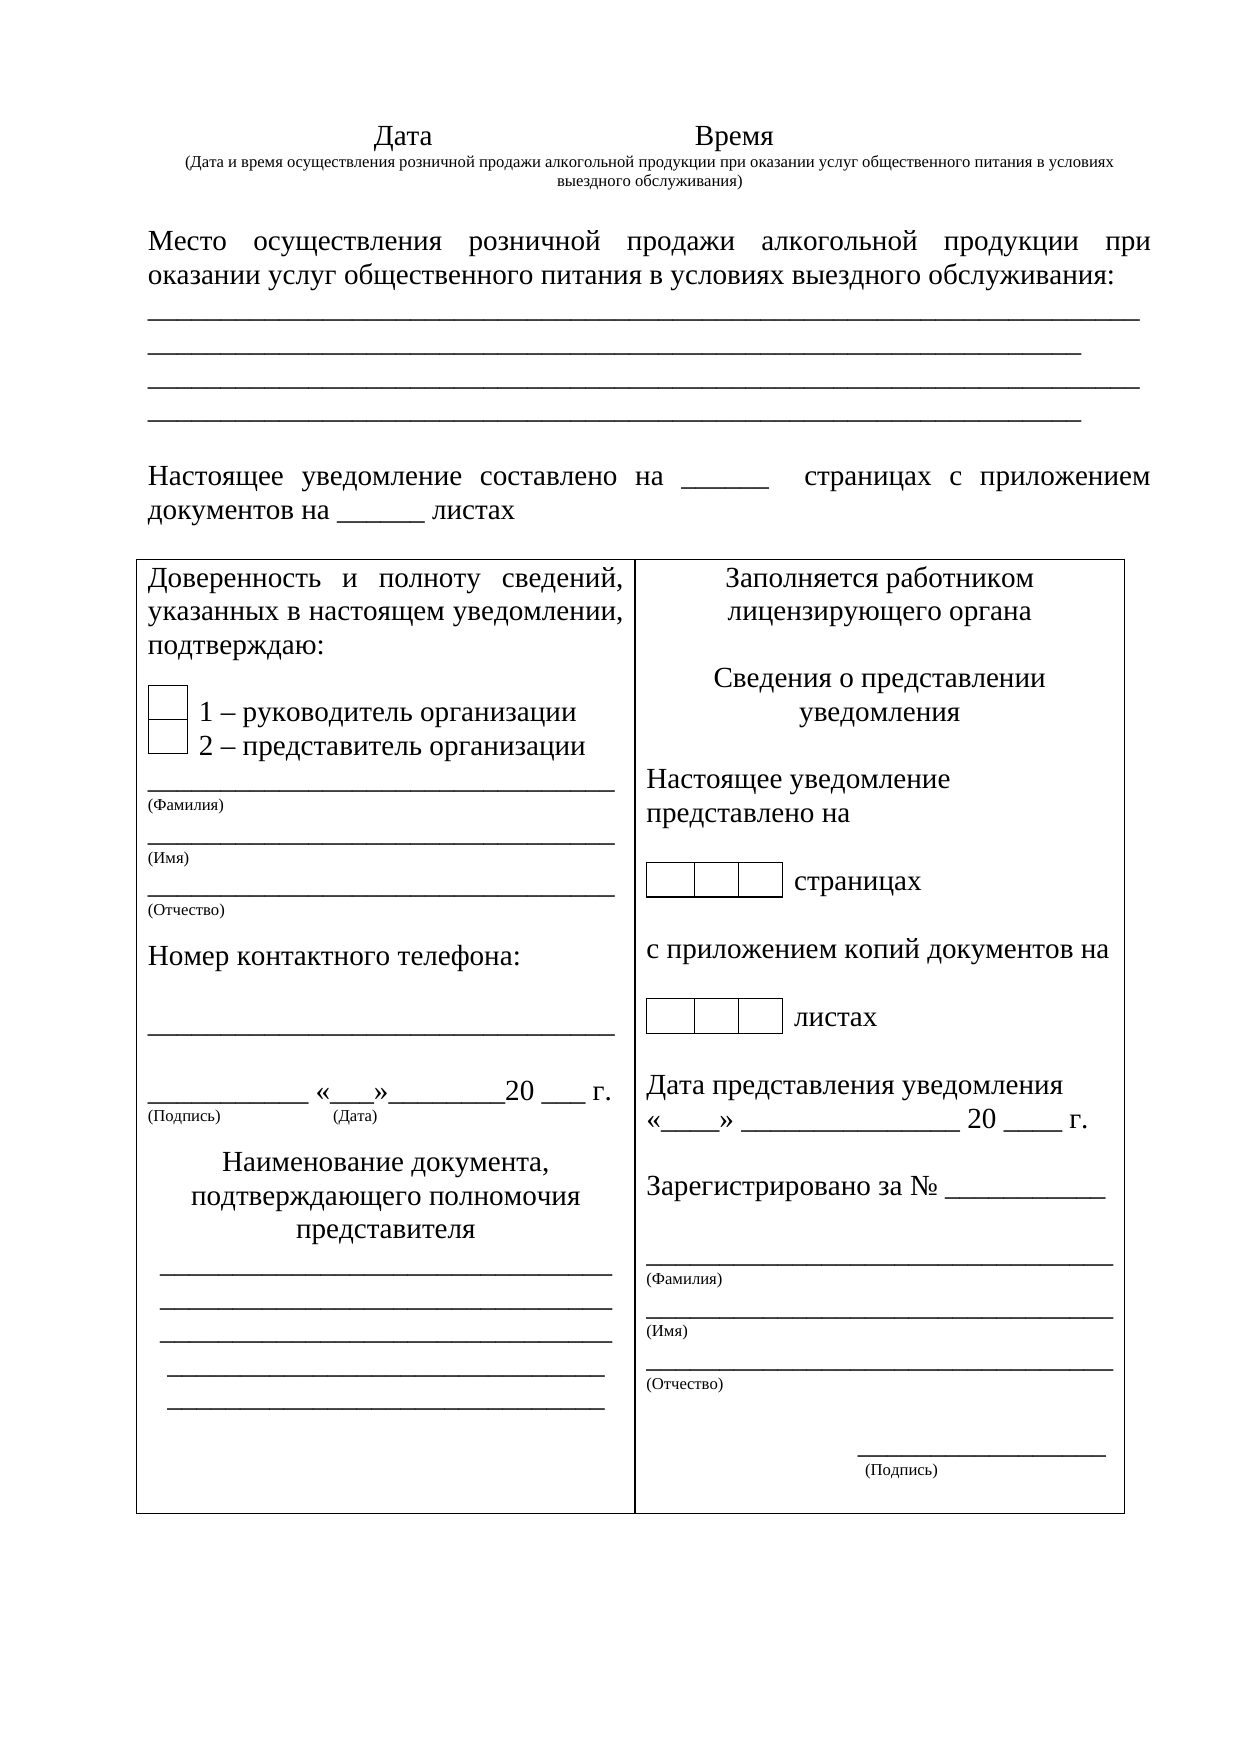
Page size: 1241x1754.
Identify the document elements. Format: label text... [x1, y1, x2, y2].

text ____________________________________________________________________________________________________________________________________ [148, 291, 1152, 358]
text (Дата и время осуществления розничной продажи алкогольной продукции при оказании услуг общественного питания в условиях выездного обслуживания) [148, 152, 1152, 190]
table_header Заполняется работником лицензирующего органа Сведения о представлении уведомления Настоящее уведомление представлено на с приложением копий документов на Дата представления уведомления «____» _______________ 20 ____ г. Зарегистрировано за № ___________ ________________________________ (Фамилия) ________________________________ (Имя) ________________________________ (Отчество) _________________ (Подпись) [636, 560, 1124, 1513]
text Настоящее уведомление составлено на ______ страницах с приложением документов на ______ листах [148, 458, 1152, 525]
text Дата Время [148, 118, 1152, 152]
text Место осуществления розничной продажи алкогольной продукции при оказании услуг общественного питания в условиях выездного обслуживания: [148, 223, 1152, 291]
text ____________________________________________________________________________________________________________________________________ [148, 358, 1152, 425]
table_header Доверенность и полноту сведений, указанных в настоящем уведомлении, подтверждаю: 1 – руководитель организации 2 – представитель организации ________________________________ (Фамилия) ________________________________ (Имя) ________________________________ (Отчество) Номер контактного телефона: ________________________________ ___________ «___»________20 ___ г. (Подпись) (Дата) Наименование документа, подтверждающего полномочия представителя _______________________________ _______________________________ _______________________________ ______________________________ ______________________________ [137, 560, 634, 1513]
